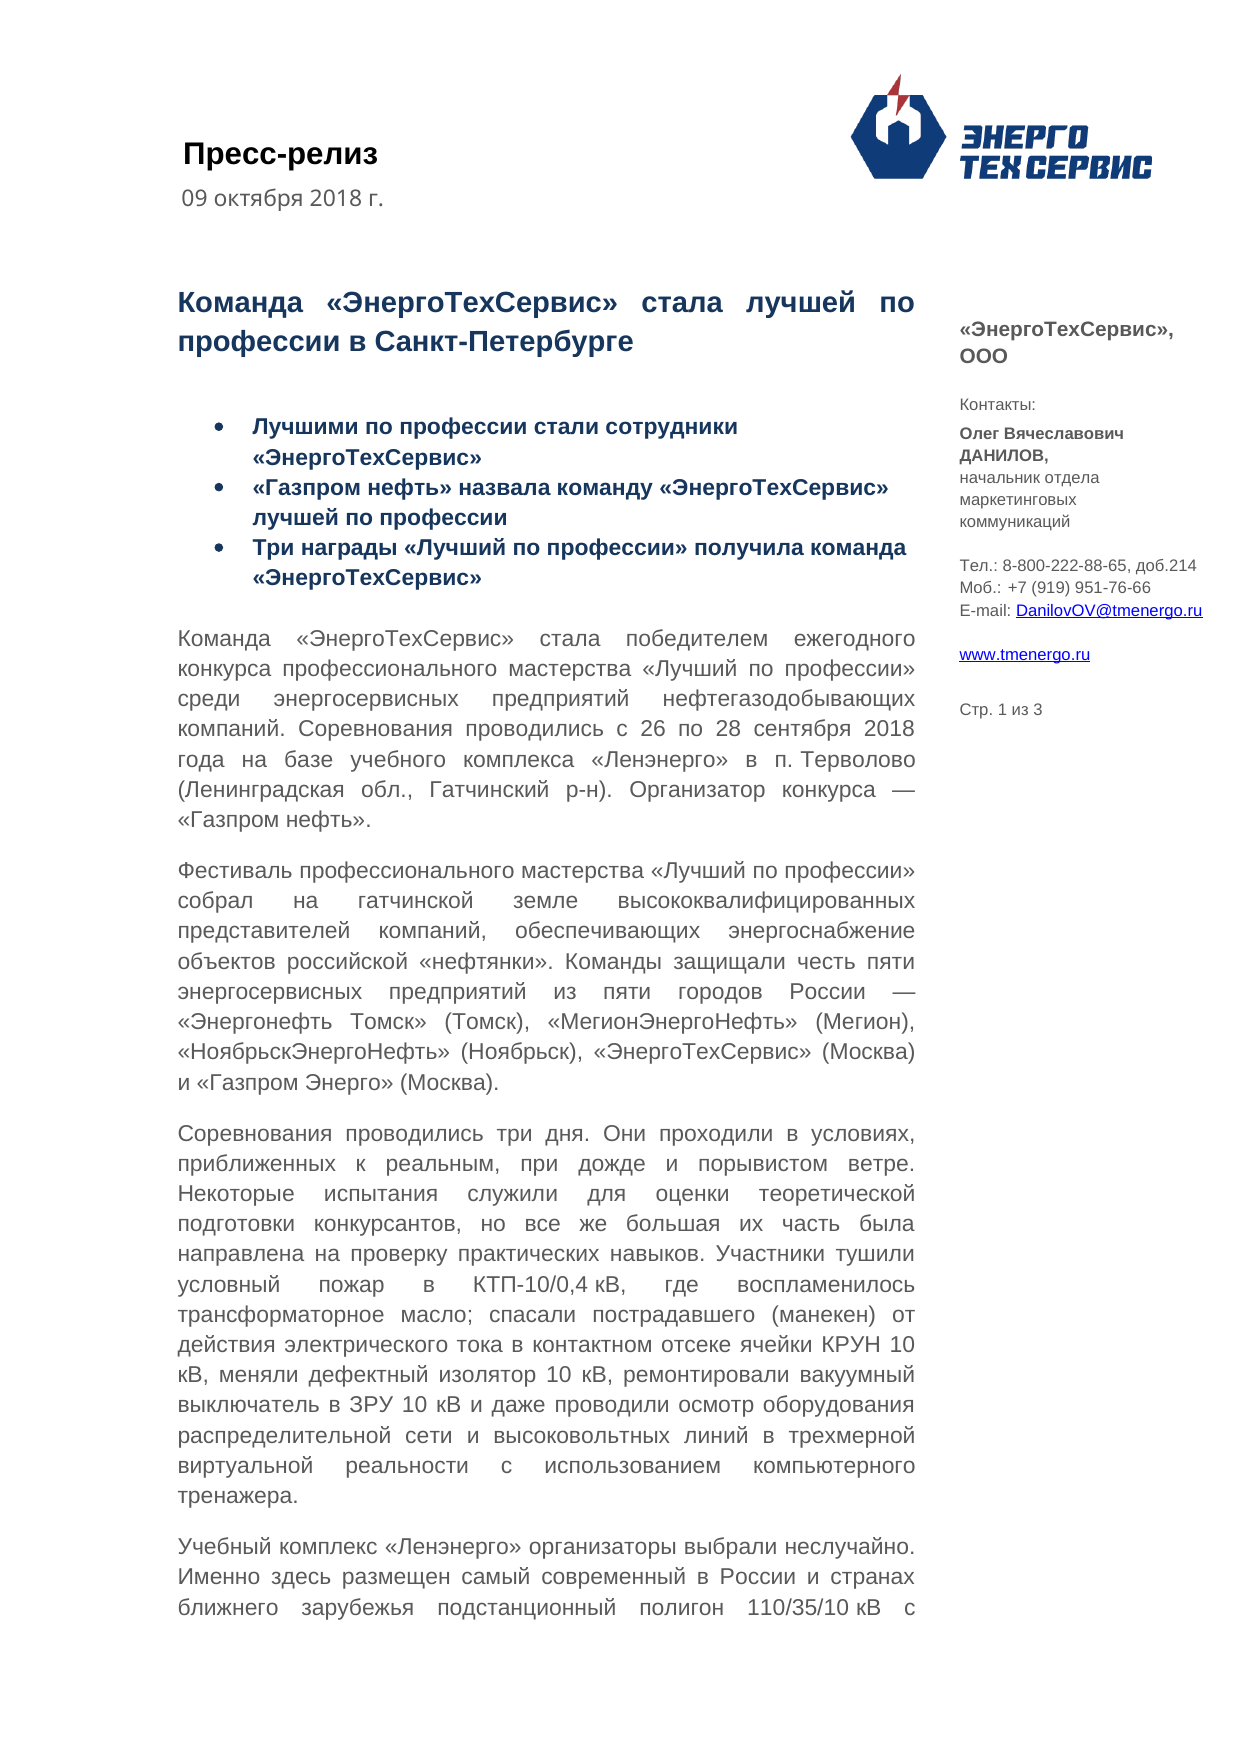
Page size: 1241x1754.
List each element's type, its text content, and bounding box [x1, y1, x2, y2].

text Команда «ЭнергоТехСервис» стала победителем ежегодного конкурса профессионального мастерства «Лучший по профессии» среди энергосервисных предприятий нефтегазодобывающих компаний. Соревнования проводились с 26 по 28 сентября 2018 года на базе учебного комплекса «Ленэнерго» в п. Терволово (Ленинградская обл., Гатчинский р-н). Организатор конкурса — «Газпром нефть». [177, 625, 916, 832]
list Лучшими по профессии стали сотрудники «ЭнергоТехСервис» [215, 413, 916, 470]
list «Газпром нефть» назвала команду «ЭнергоТехСервис» лучшей по профессии [215, 474, 916, 530]
text Команда «ЭнергоТехСервис» стала лучшей по профессии в Санкт-Петербурге [177, 285, 916, 357]
picture [850, 73, 1152, 179]
text Фестиваль профессионального мастерства «Лучший по профессии» собрал на гатчинской земле высококвалифицированных представителей компаний, обеспечивающих энергоснабжение объектов российской «нефтянки». Команды защищали честь пяти энергосервисных предприятий из пяти городов России — «Энергонефть Томск» (Томск), «МегионЭнергоНефть» (Мегион), «НоябрьскЭнергоНефть» (Ноябрьск), «ЭнергоТехСервис» (Москва) и «Газпром Энерго» (Москва). [177, 857, 916, 1095]
list Три награды «Лучший по профессии» получила команда «ЭнергоТехСервис» [215, 534, 916, 591]
text Соревнования проводились три дня. Они проходили в условиях, приближенных к реальным, при дожде и порывистом ветре. Некоторые испытания служили для оценки теоретической подготовки конкурсантов, но все же большая их часть была направлена на проверку практических навыков. Участники тушили условный пожар в КТП-10/0,4 кВ, где воспламенилось трансформаторное масло; спасали пострадавшего (манекен) от действия электрического тока в контактном отсеке ячейки КРУН 10 кВ, меняли дефектный изолятор 10 кВ, ремонтировали вакуумный выключатель в ЗРУ 10 кВ и даже проводили осмотр оборудования распределительной сети и высоковольтных линий в трехмерной виртуальной реальности с использованием компьютерного тренажера. [177, 1119, 916, 1508]
